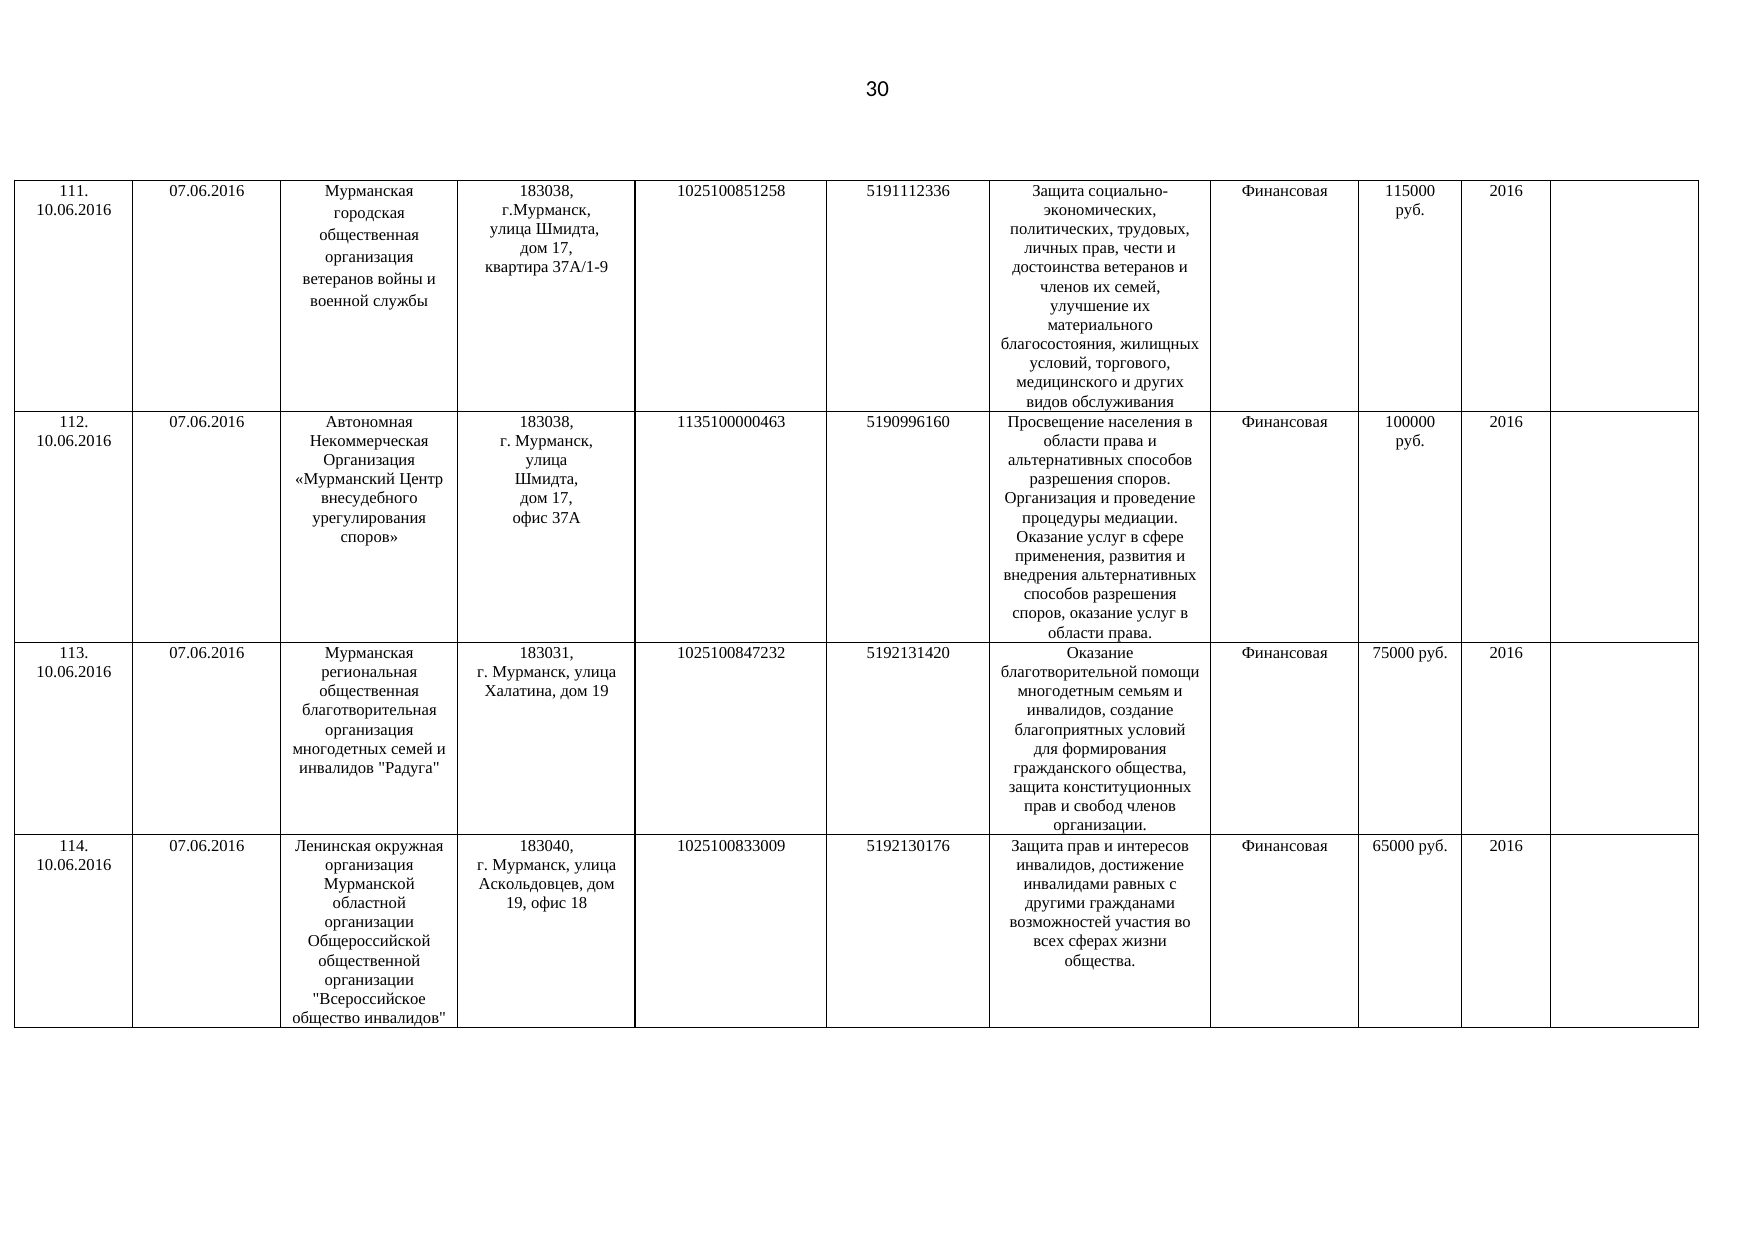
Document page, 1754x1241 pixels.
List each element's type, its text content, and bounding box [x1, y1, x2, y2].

table_cell 112. 10.06.2016 [15, 412, 132, 642]
table_cell 1025100851258 [636, 181, 826, 411]
table_cell 07.06.2016 [133, 181, 280, 411]
table_cell Мурманская региональная общественная благотворительная организация многодетных семей и инвалидов "Радуга" [281, 643, 457, 834]
table_cell 2016 [1462, 643, 1550, 834]
table_cell Защита прав и интересов инвалидов, достижение инвалидами равных с другими гражданами возможностей участия во всех сферах жизни общества. [990, 835, 1210, 1027]
table_cell 5192130176 [827, 835, 989, 1027]
table_cell Финансовая [1211, 835, 1358, 1027]
table_cell Мурманская городская общественная организация ветеранов войны и военной службы [281, 181, 457, 411]
table_cell 5191112336 [827, 181, 989, 411]
table_cell 183038, г. Мурманск, улица Шмидта, дом 17, офис 37А [458, 412, 634, 642]
table_cell 113. 10.06.2016 [15, 643, 132, 834]
table_cell 07.06.2016 [133, 835, 280, 1027]
table_cell Финансовая [1211, 412, 1358, 642]
table_cell 183040, г. Мурманск, улица Аскольдовцев, дом 19, офис 18 [458, 835, 634, 1027]
table_cell Финансовая [1211, 643, 1358, 834]
table_cell 2016 [1462, 412, 1550, 642]
table_cell 5192131420 [827, 643, 989, 834]
table_cell 07.06.2016 [133, 643, 280, 834]
table_cell Оказание благотворительной помощи многодетным семьям и инвалидов, создание благоприятных условий для формирования гражданского общества, защита конституционных прав и свобод членов организации. [990, 643, 1210, 834]
table_cell 111. 10.06.2016 [15, 181, 132, 411]
table_cell 1025100833009 [636, 835, 826, 1027]
table_cell [1551, 643, 1698, 834]
table_cell Автономная Некоммерческая Организация «Мурманский Центр внесудебного урегулирования споров» [281, 412, 457, 642]
table_cell [1551, 412, 1698, 642]
table_cell 2016 [1462, 835, 1550, 1027]
table_cell 1025100847232 [636, 643, 826, 834]
table_cell 65000 руб. [1359, 835, 1461, 1027]
table_cell Ленинская окружная организация Мурманской областной организации Общероссийской общественной организации "Всероссийское общество инвалидов" [281, 835, 457, 1027]
table_cell 5190996160 [827, 412, 989, 642]
table_cell Финансовая [1211, 181, 1358, 411]
table_cell 115000 руб. [1359, 181, 1461, 411]
table_cell 183038, г.Мурманск, улица Шмидта, дом 17, квартира 37А/1-9 [458, 181, 634, 411]
table_cell 2016 [1462, 181, 1550, 411]
table_cell 75000 руб. [1359, 643, 1461, 834]
table_cell [1551, 835, 1698, 1027]
table_cell 07.06.2016 [133, 412, 280, 642]
table_cell 1135100000463 [636, 412, 826, 642]
table_cell 183031, г. Мурманск, улица Халатина, дом 19 [458, 643, 634, 834]
table_cell 100000 руб. [1359, 412, 1461, 642]
table_cell Просвещение населения в области права и альтернативных способов разрешения споров. Организация и проведение процедуры медиации. Оказание услуг в сфере применения, развития и внедрения альтернативных способов разрешения споров, оказание услуг в области права. [990, 412, 1210, 642]
table_cell [1551, 181, 1698, 411]
table_cell 114. 10.06.2016 [15, 835, 132, 1027]
table_cell Защита социально-экономических, политических, трудовых, личных прав, чести и достоинства ветеранов и членов их семей, улучшение их материального благосостояния, жилищных условий, торгового, медицинского и других видов обслуживания [990, 181, 1210, 411]
